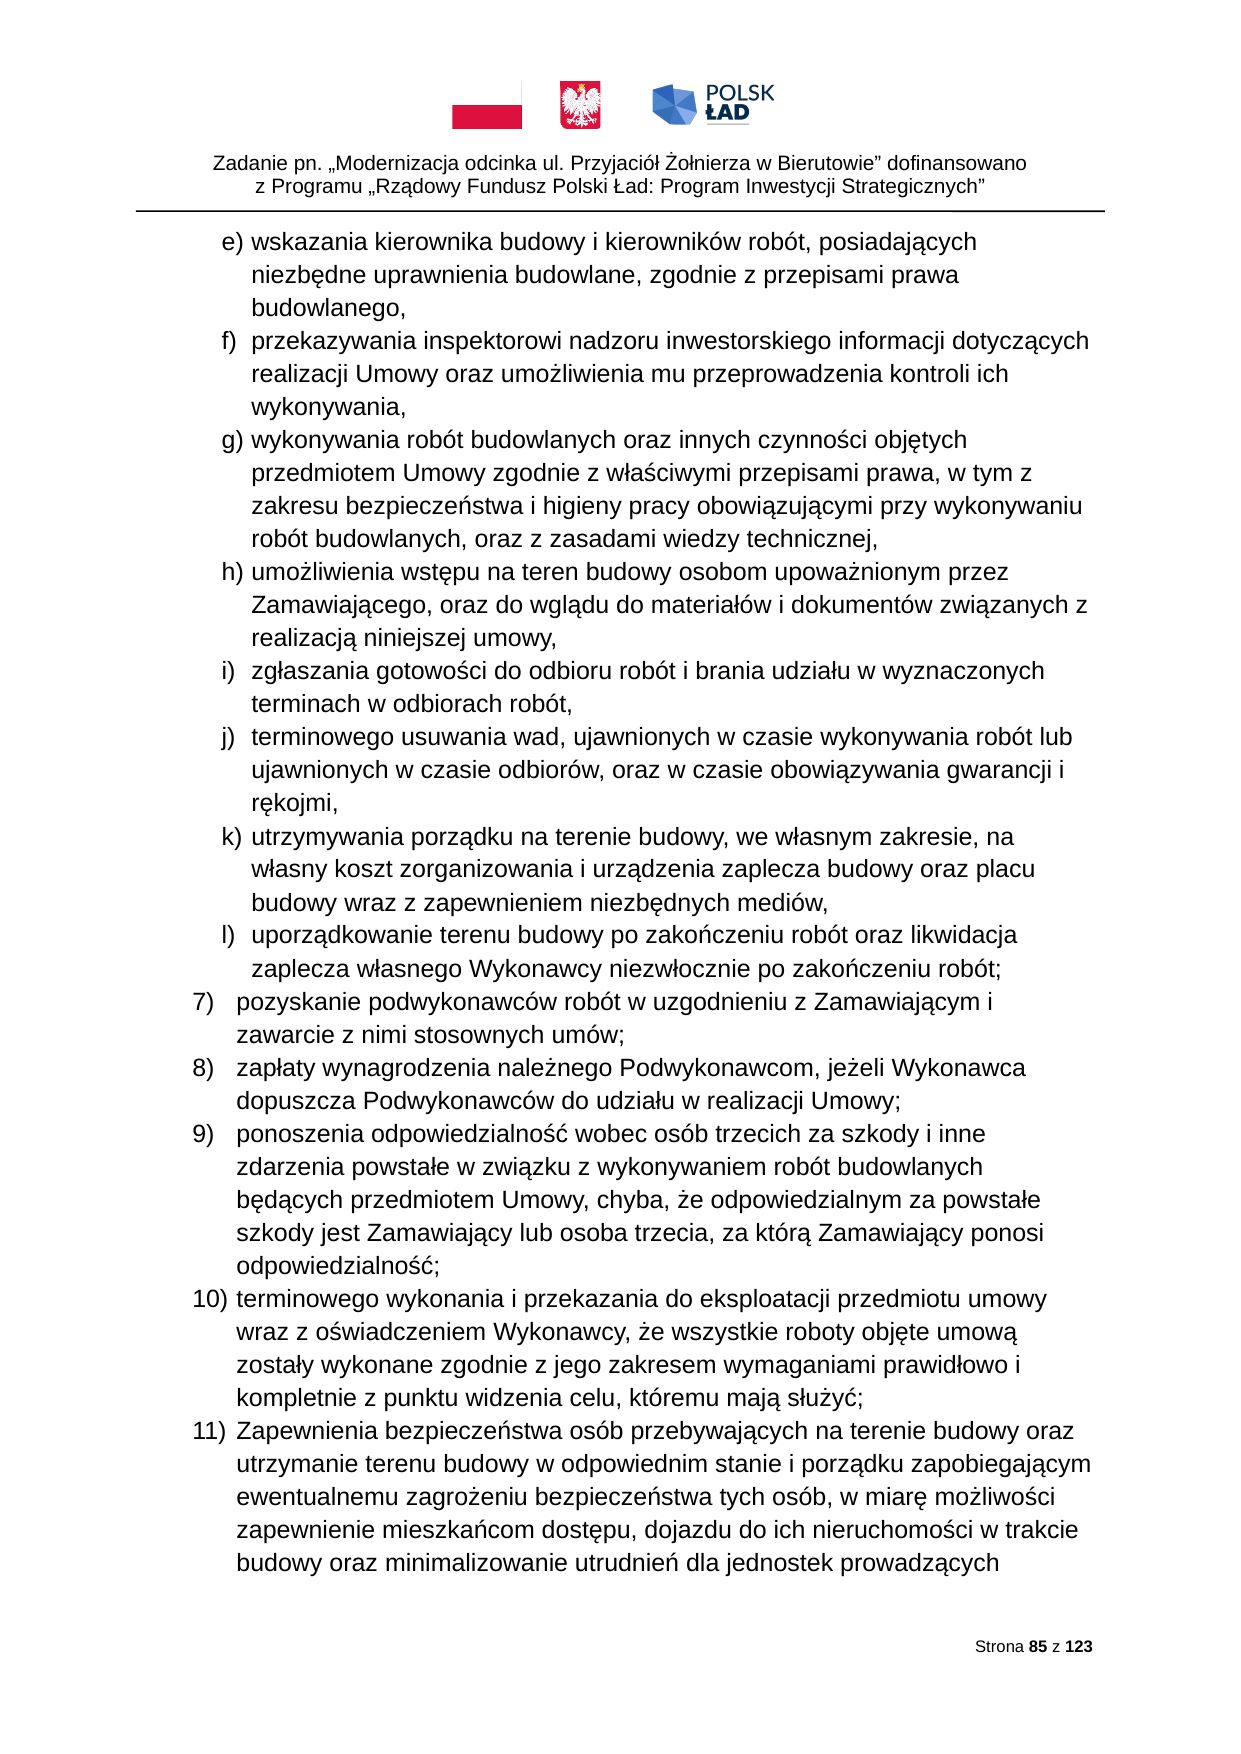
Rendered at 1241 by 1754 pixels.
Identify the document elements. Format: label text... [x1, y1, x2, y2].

list wskazania kierownika budowy i kierowników robót, posiadających niezbędne uprawnienia budowlane, zgodnie z przepisami prawa budowlanego, [221, 227, 1093, 322]
list ponoszenia odpowiedzialność wobec osób trzecich za szkody i inne zdarzenia powstałe w związku z wykonywaniem robót budowlanych będących przedmiotem Umowy, chyba, że odpowiedzialnym za powstałe szkody jest Zamawiający lub osoba trzecia, za którą Zamawiający ponosi odpowiedzialność; [192, 1119, 1093, 1279]
list terminowego wykonania i przekazania do eksploatacji przedmiotu umowy wraz z oświadczeniem Wykonawcy, że wszystkie roboty objęte umową zostały wykonane zgodnie z jego zakresem wymaganiami prawidłowo i kompletnie z punktu widzenia celu, któremu mają służyć; [192, 1284, 1093, 1412]
list umożliwienia wstępu na teren budowy osobom upoważnionym przez Zamawiającego, oraz do wglądu do materiałów i dokumentów związanych z realizacją niniejszej umowy, [221, 557, 1093, 652]
list pozyskanie podwykonawców robót w uzgodnieniu z Zamawiającym i zawarcie z nimi stosownych umów; [192, 987, 1093, 1048]
list wykonywania robót budowlanych oraz innych czynności objętych przedmiotem Umowy zgodnie z właściwymi przepisami prawa, w tym z zakresu bezpieczeństwa i higieny pracy obowiązującymi przy wykonywaniu robót budowlanych, oraz z zasadami wiedzy technicznej, [221, 425, 1093, 553]
list zgłaszania gotowości do odbioru robót i brania udziału w wyznaczonych terminach w odbiorach robót, [221, 656, 1093, 718]
list zapłaty wynagrodzenia należnego Podwykonawcom, jeżeli Wykonawca dopuszcza Podwykonawców do udziału w realizacji Umowy; [192, 1053, 1093, 1114]
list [192, 1416, 1093, 1577]
picture [450, 81, 600, 129]
picture [652, 84, 774, 125]
list utrzymywania porządku na terenie budowy, we własnym zakresie, na własny koszt zorganizowania i urządzenia zaplecza budowy oraz placu budowy wraz z zapewnieniem niezbędnych mediów, [221, 821, 1093, 916]
list przekazywania inspektorowi nadzoru inwestorskiego informacji dotyczących realizacji Umowy oraz umożliwienia mu przeprowadzenia kontroli ich wykonywania, [221, 326, 1093, 421]
list uporządkowanie terenu budowy po zakończeniu robót oraz likwidacja zaplecza własnego Wykonawcy niezwłocznie po zakończeniu robót; [221, 921, 1093, 982]
list terminowego usuwania wad, ujawnionych w czasie wykonywania robót lub ujawnionych w czasie odbiorów, oraz w czasie obowiązywania gwarancji i rękojmi, [221, 722, 1093, 817]
